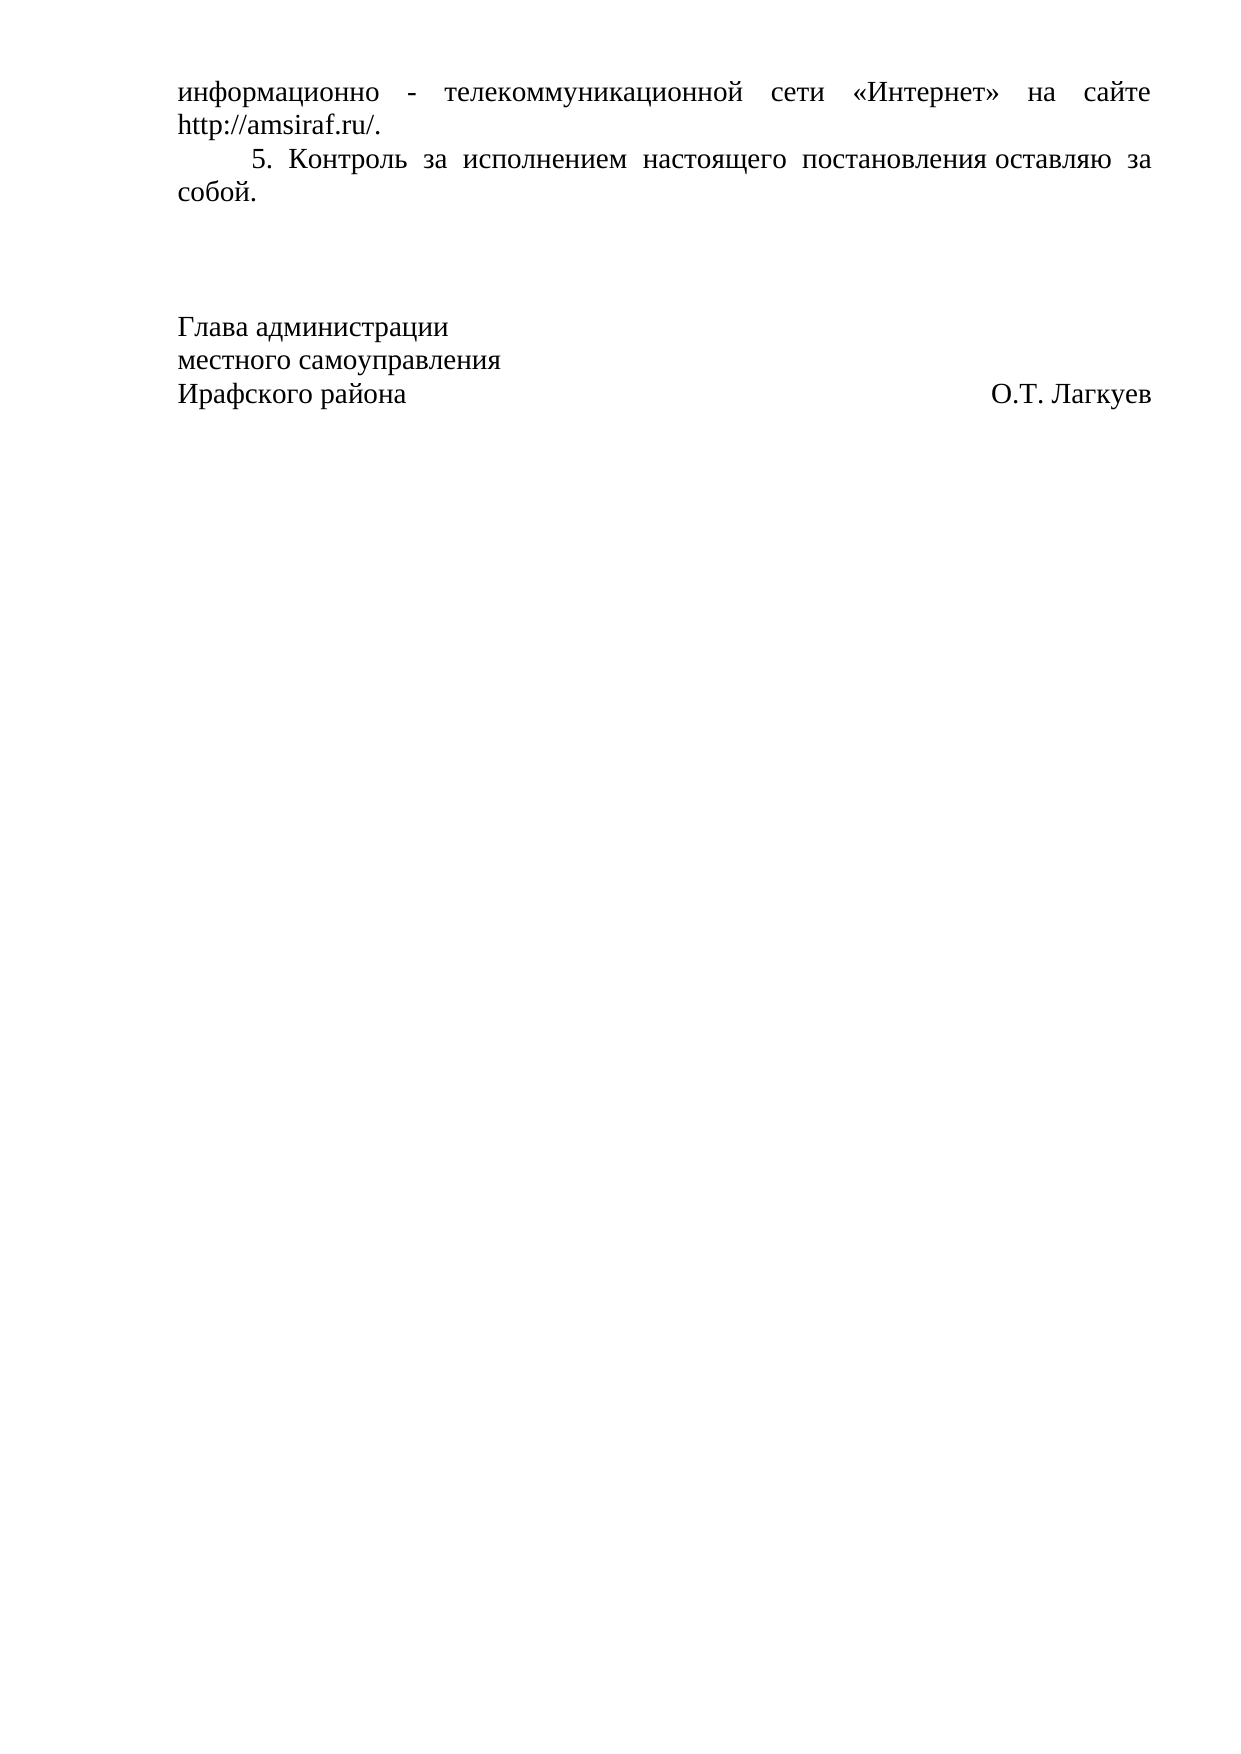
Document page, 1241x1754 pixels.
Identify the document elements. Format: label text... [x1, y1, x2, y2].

text Ирафского района О.Т. Лагкуев [177, 376, 1152, 409]
text местного самоуправления [177, 342, 1152, 376]
text Глава администрации [177, 275, 1152, 342]
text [177, 74, 1152, 141]
text 5. Контроль за исполнением настоящего постановления оставляю за собой. [177, 141, 1152, 208]
